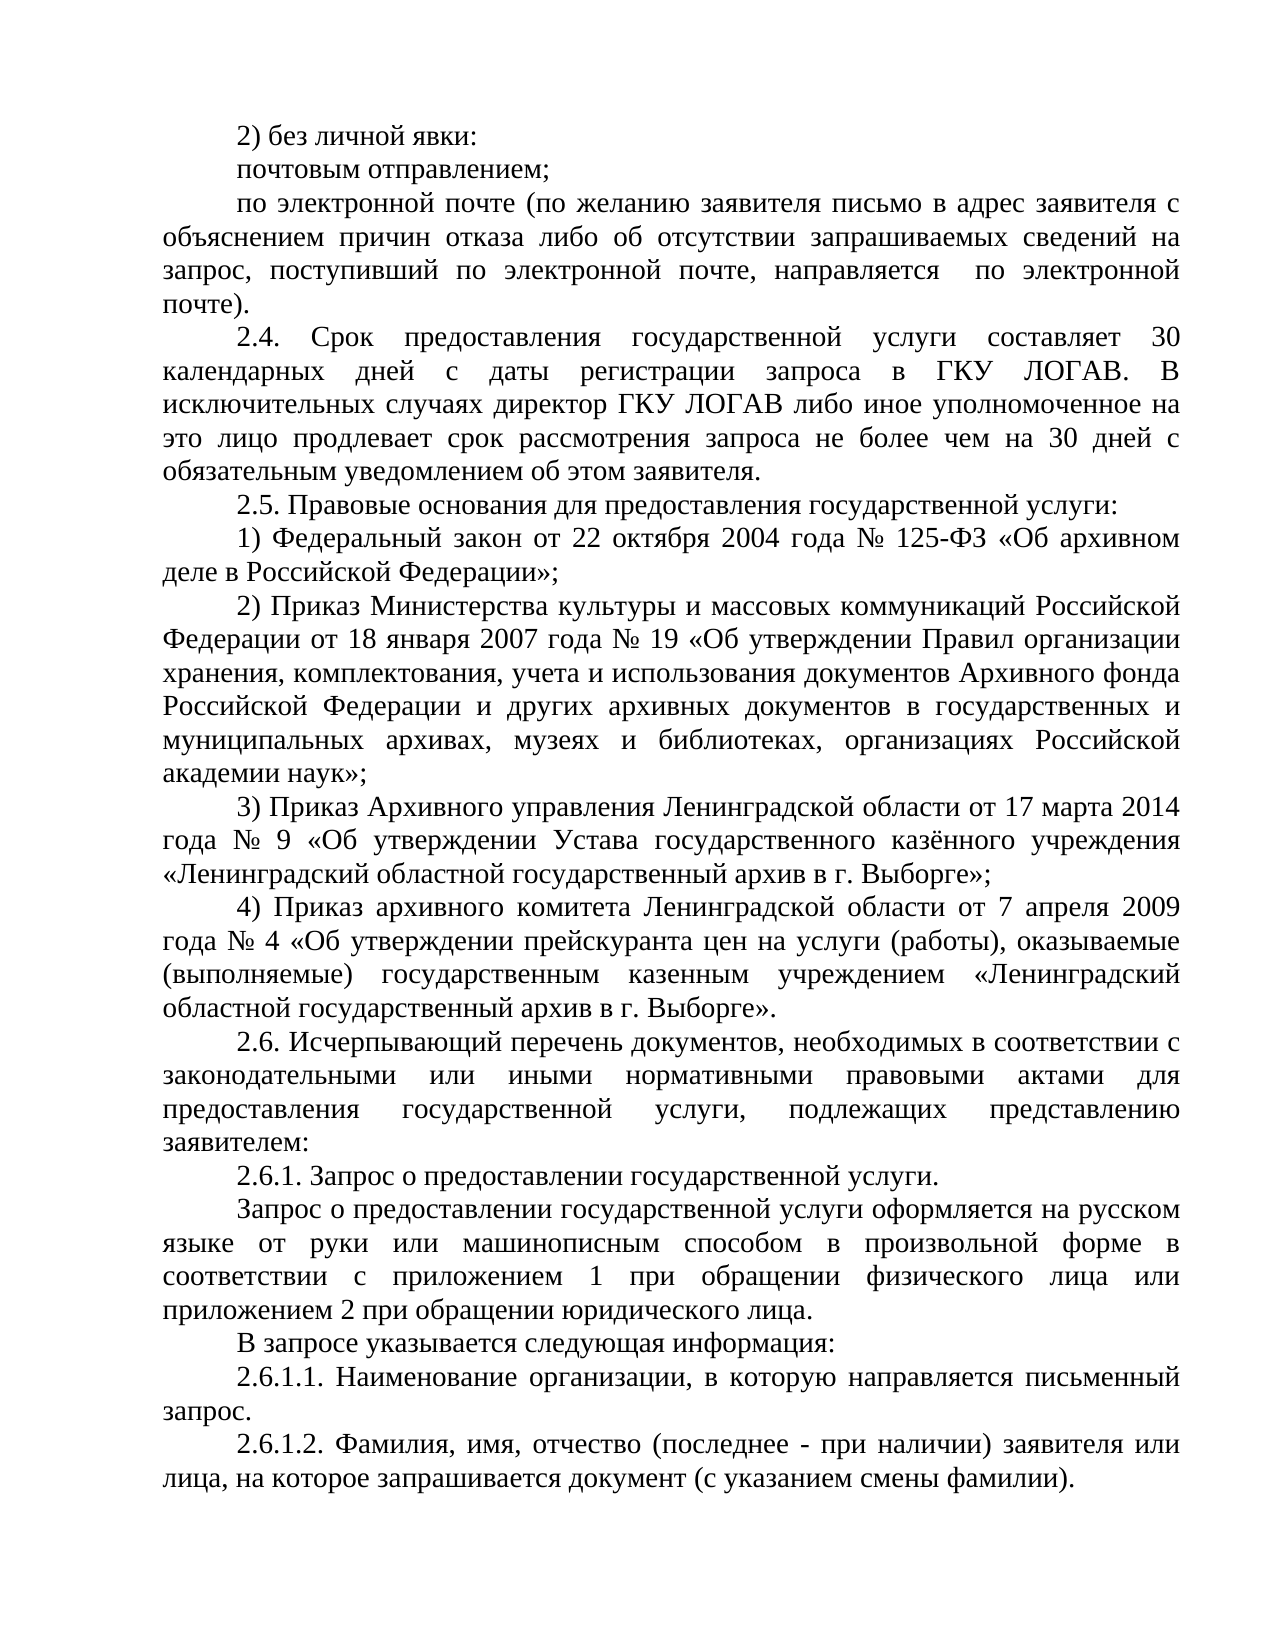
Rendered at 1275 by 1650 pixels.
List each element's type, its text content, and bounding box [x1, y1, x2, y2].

text 3) Приказ Архивного управления Ленинградской области от 17 марта 2014 года № 9 «Об утверждении Устава государственного казённого учреждения «Ленинградский областной государственный архив в г. Выборге»; [162, 789, 1181, 889]
text В запросе указывается следующая информация: [162, 1326, 1181, 1359]
text 2) без личной явки: [162, 118, 1181, 152]
text 2.4. Срок предоставления государственной услуги составляет 30 календарных дней с даты регистрации запроса в ГКУ ЛОГАВ. В исключительных случаях директор ГКУ ЛОГАВ либо иное уполномоченное на это лицо продлевает срок рассмотрения запроса не более чем на 30 дней с обязательным уведомлением об этом заявителя. [162, 319, 1181, 487]
text Запрос о предоставлении государственной услуги оформляется на русском языке от руки или машинописным способом в произвольной форме в соответствии с приложением 1 при обращении физического лица или приложением 2 при обращении юридического лица. [162, 1191, 1181, 1326]
text 2.6.1. Запрос о предоставлении государственной услуги. [162, 1158, 1181, 1191]
text почтовым отправлением; [162, 152, 1181, 185]
text по электронной почте (по желанию заявителя письмо в адрес заявителя с объяснением причин отказа либо об отсутствии запрашиваемых сведений на запрос, поступивший по электронной почте, направляется по электронной почте). [162, 185, 1181, 319]
text 1) Федеральный закон от 22 октября 2004 года № 125-ФЗ «Об архивном деле в Российской Федерации»; [162, 521, 1181, 588]
text 4) Приказ архивного комитета Ленинградской области от 7 апреля 2009 года № 4 «Об утверждении прейскуранта цен на услуги (работы), оказываемые (выполняемые) государственным казенным учреждением «Ленинградский областной государственный архив в г. Выборге». [162, 889, 1181, 1024]
text 2.6.1.1. Наименование организации, в которую направляется письменный запрос. [162, 1359, 1181, 1426]
text 2.6. Исчерпывающий перечень документов, необходимых в соответствии с законодательными или иными нормативными правовыми актами для предоставления государственной услуги, подлежащих представлению заявителем: [162, 1024, 1181, 1158]
text 2) Приказ Министерства культуры и массовых коммуникаций Российской Федерации от 18 января 2007 года № 19 «Об утверждении Правил организации хранения, комплектования, учета и использования документов Архивного фонда Российской Федерации и других архивных документов в государственных и муниципальных архивах, музеях и библиотеках, организациях Российской академии наук»; [162, 588, 1181, 789]
text 2.6.1.2. Фамилия, имя, отчество (последнее - при наличии) заявителя или лица, на которое запрашивается документ (с указанием смены фамилии). [162, 1426, 1181, 1493]
text 2.5. Правовые основания для предоставления государственной услуги: [162, 487, 1181, 521]
